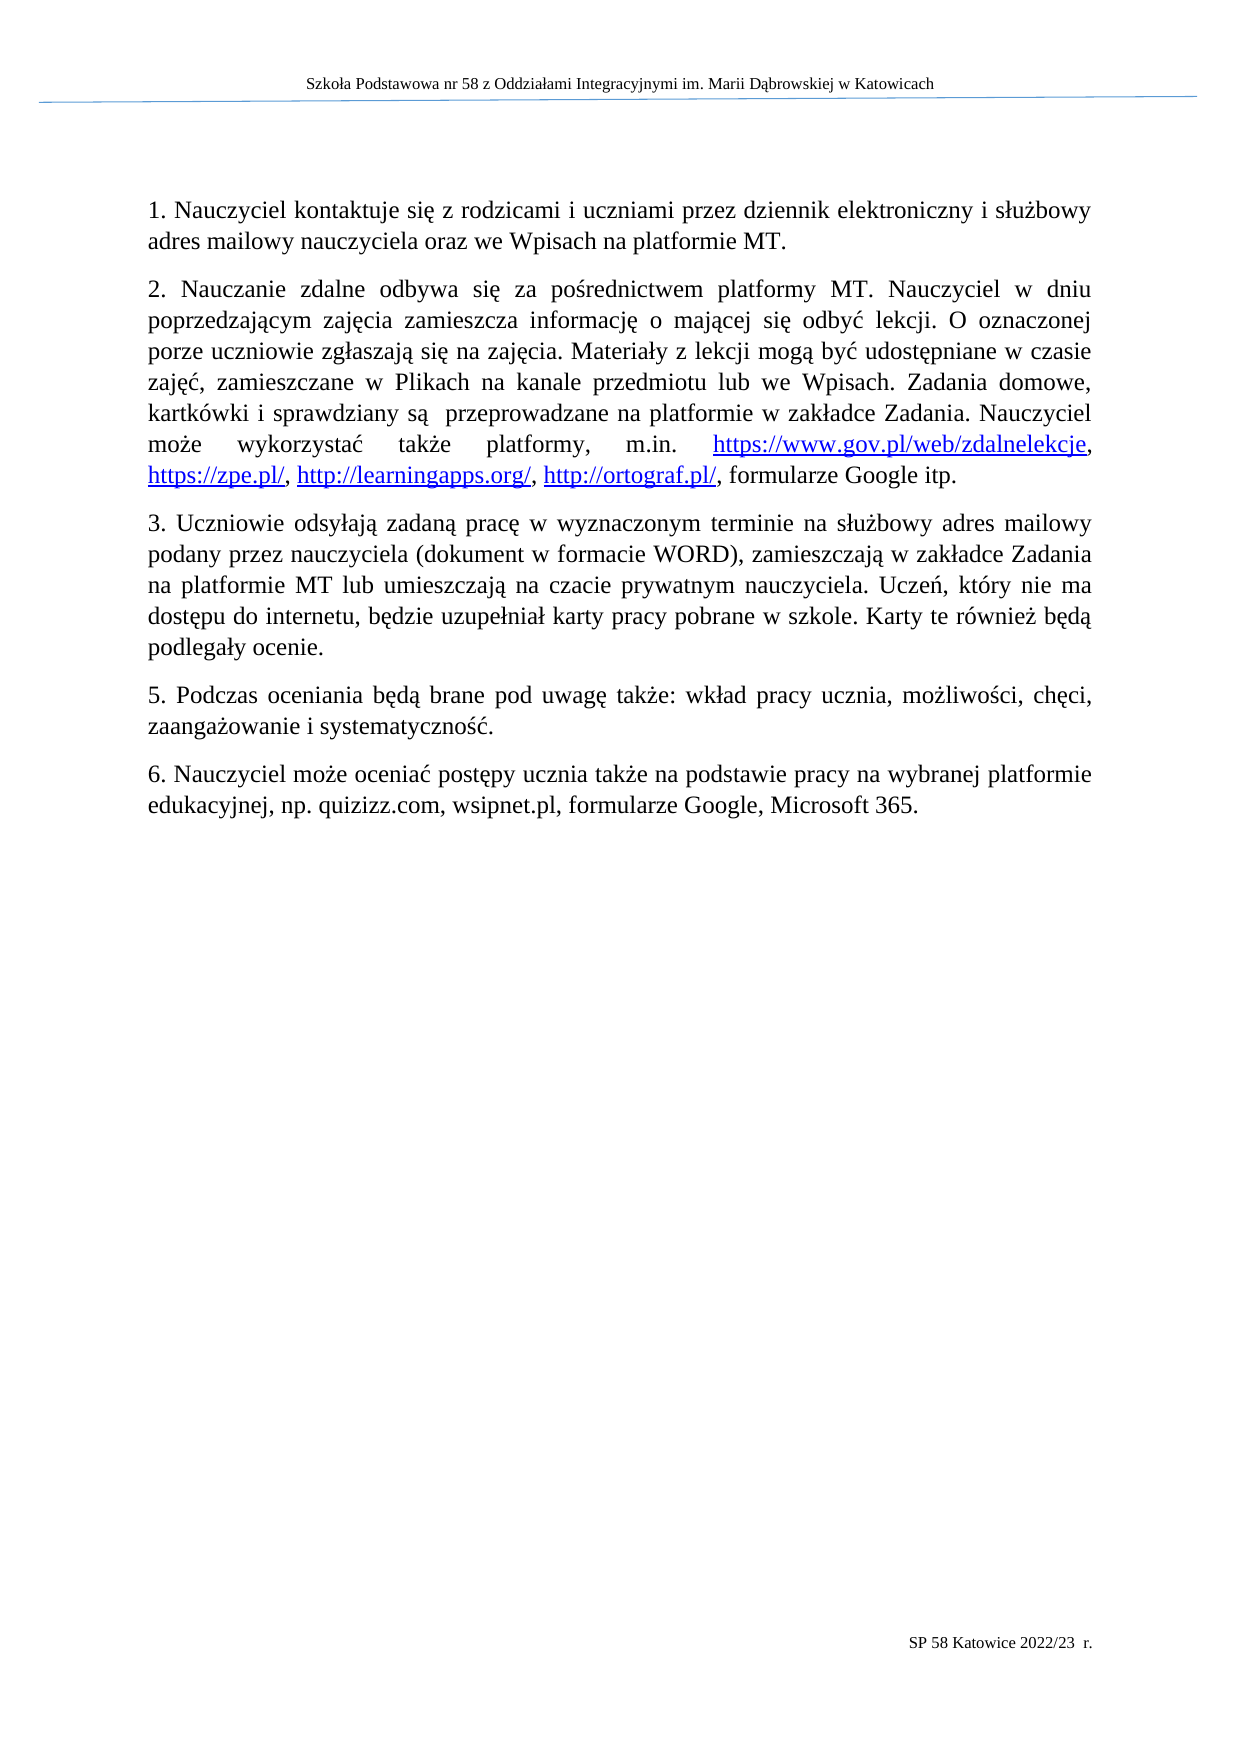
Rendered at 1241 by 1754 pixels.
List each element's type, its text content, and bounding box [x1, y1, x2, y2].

text 3. Uczniowie odsyłają zadaną pracę w wyznaczonym terminie na służbowy adres mailowy podany przez nauczyciela (dokument w formacie WORD), zamieszczają w zakładce Zadania na platformie MT lub umieszczają na czacie prywatnym nauczyciela. Uczeń, który nie ma dostępu do internetu, będzie uzupełniał karty pracy pobrane w szkole. Karty te również będą podlegały ocenie. [148, 508, 1093, 661]
text 5. Podczas oceniania będą brane pod uwagę także: wkład pracy ucznia, możliwości, chęci, zaangażowanie i systematyczność. [148, 680, 1093, 740]
text 2. Nauczanie zdalne odbywa się za pośrednictwem platformy MT. Nauczyciel w dniu poprzedzającym zajęcia zamieszcza informację o mającej się odbyć lekcji. O oznaczonej porze uczniowie zgłaszają się na zajęcia. Materiały z lekcji mogą być udostępniane w czasie zajęć, zamieszczane w Plikach na kanale przedmiotu lub we Wpisach. Zadania domowe, kartkówki i sprawdziany są przeprowadzane na platformie w zakładce Zadania. Nauczyciel może wykorzystać także platformy, m.in. https://www.gov.pl/web/zdalnelekcje, https://zpe.pl/, http://learningapps.org/, http://ortograf.pl/, formularze Google itp. [148, 274, 1093, 489]
text 6. Nauczyciel może oceniać postępy ucznia także na podstawie pracy na wybranej platformie edukacyjnej, np. quizizz.com, wsipnet.pl, formularze Google, Microsoft 365. [148, 759, 1093, 818]
text 1. Nauczyciel kontaktuje się z rodzicami i uczniami przez dziennik elektroniczny i służbowy adres mailowy nauczyciela oraz we Wpisach na platformie MT. [148, 195, 1093, 255]
